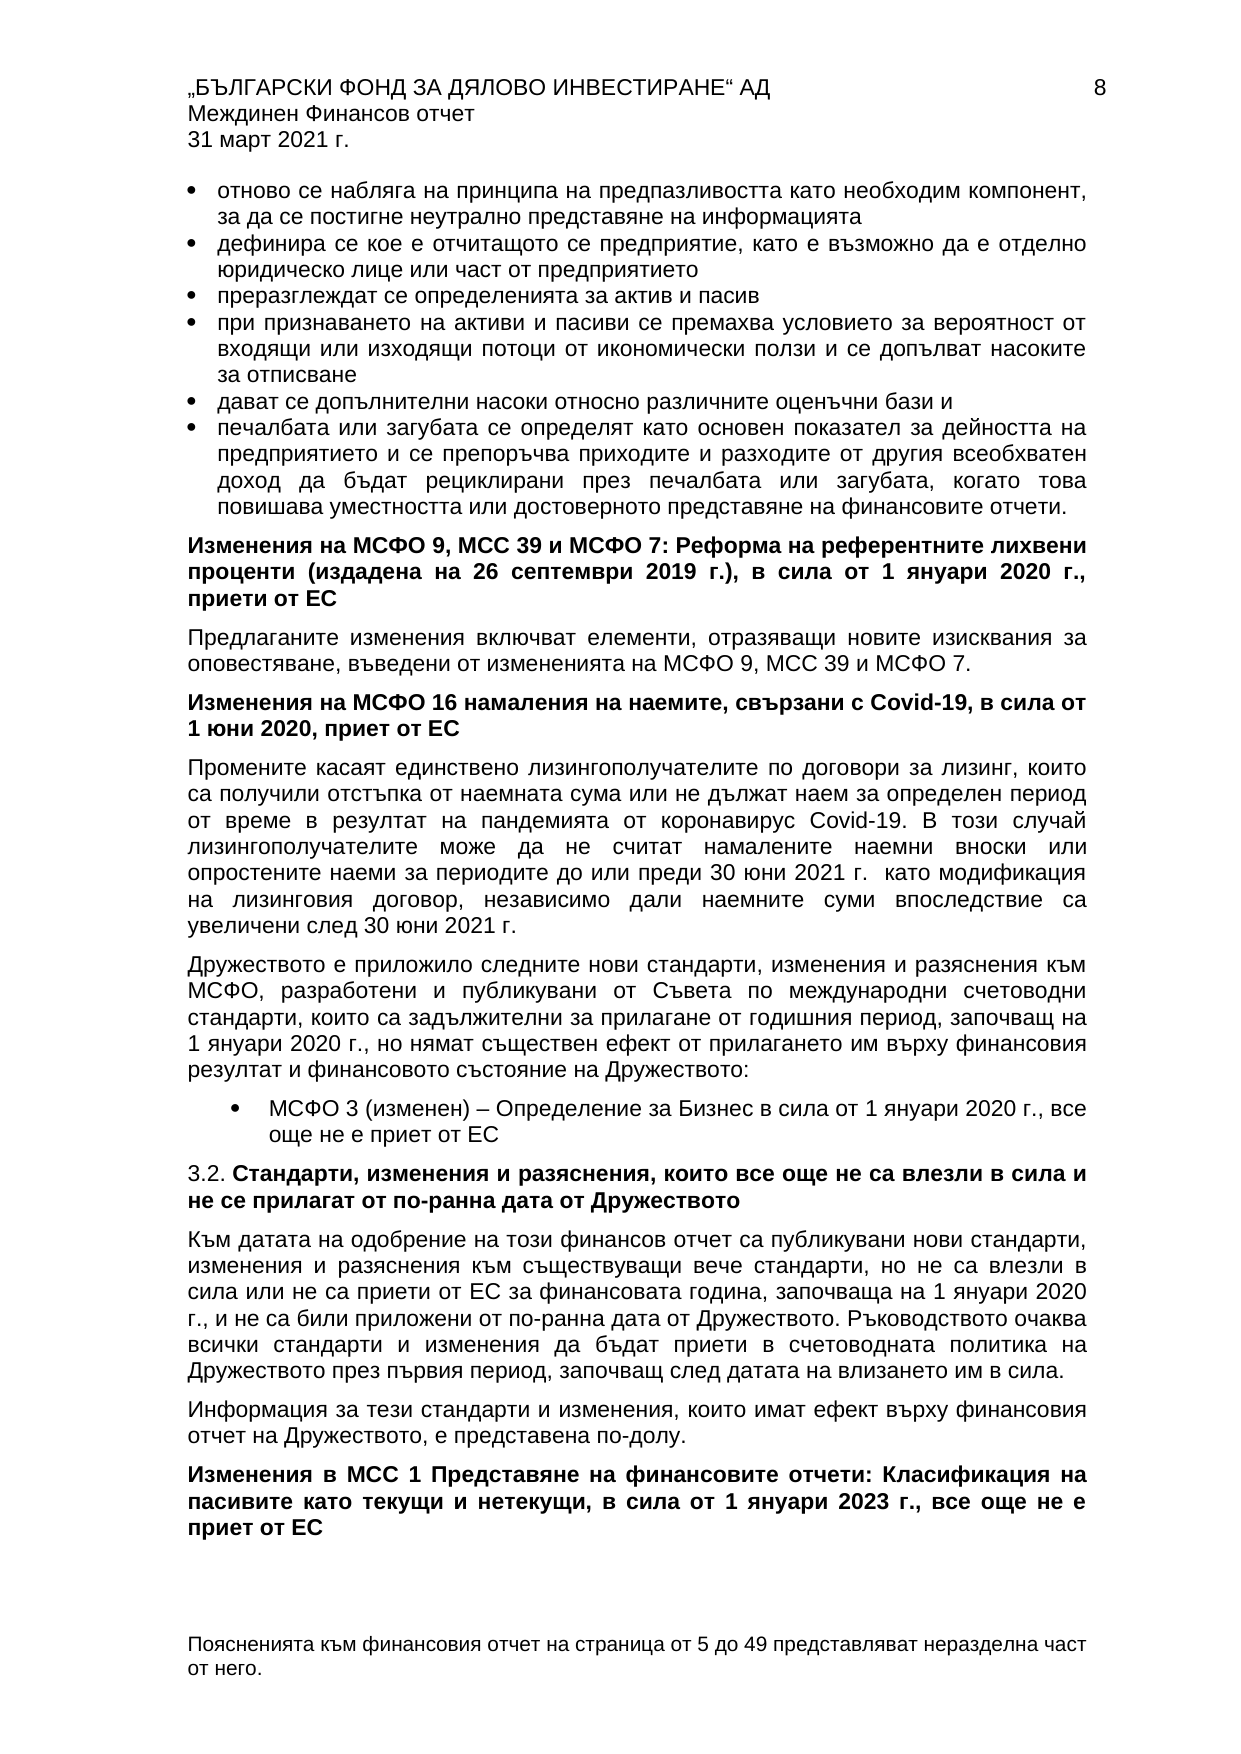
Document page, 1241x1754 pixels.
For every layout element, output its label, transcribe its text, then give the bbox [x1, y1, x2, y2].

list печалбата или загубата се определят като основен показател за дейността на предприятието и се препоръчва приходите и разходите от другия всеобхватен доход да бъдат рециклирани през печалбата или загубата, когато това повишава уместността или достоверното представяне на финансовите отчети. [187, 414, 1087, 519]
text Изменения в МСС 1 Представяне на финансовите отчети: Класификация на пасивите като текущи и нетекущи, в сила от 1 януари 2023 г., все още не е приет от ЕС [187, 1461, 1087, 1540]
text Изменения на МСФО 16 намаления на наемите, свързани с Covid-19, в сила от 1 юни 2020, приет от ЕС [187, 689, 1087, 741]
text Дружеството е приложило следните нови стандарти, изменения и разяснения към МСФО, разработени и публикувани от Съвета по международни счетоводни стандарти, които са задължителни за прилагане от годишния период, започващ на 1 януари 2020 г., но нямат съществен ефект от прилагането им върху финансовия резултат и финансовото състояние на Дружеството: [187, 951, 1087, 1083]
text Информация за тези стандарти и изменения, които имат ефект върху финансовия отчет на Дружеството, е представена по-долу. [187, 1396, 1087, 1449]
list МСФО 3 (изменен) – Определение за Бизнес в сила от 1 януари 2020 г., все още не е приет от ЕС [231, 1095, 1087, 1148]
text Промените касаят единствено лизингополучателите по договори за лизинг, които са получили отстъпка от наемната сума или не дължат наем за определен период от време в резултат на пандемията от коронавирус Covid-19. В този случай лизингополучателите може да не считат намалените наемни вноски или опростените наеми за периодите до или преди 30 юни 2021 г. като модификация на лизинговия договор, независимо дали наемните суми впоследствие са увеличени след 30 юни 2021 г. [187, 754, 1087, 938]
list дефинира се кое е отчитащото се предприятие, като е възможно да е отделно юридическо лице или част от предприятието [187, 229, 1087, 282]
text Изменения на МСФО 9, МСС 39 и МСФО 7: Реформа на референтните лихвени проценти (издадена на 26 септември 2019 г.), в сила от 1 януари 2020 г., приети от ЕС [187, 532, 1087, 611]
subtitle Стандарти, изменения и разяснения, които все още не са влезли в сила и не се прилагат от по-ранна дата от Дружеството [187, 1160, 1087, 1213]
text Към датата на одобрение на този финансов отчет са публикувани нови стандарти, изменения и разяснения към съществуващи вече стандарти, но не са влезли в сила или не са приети от ЕС за финансовата година, започваща на 1 януари 2020 г., и не са били приложени от по-ранна дата от Дружеството. Ръководството очаква всички стандарти и изменения да бъдат приети в счетоводната политика на Дружеството през първия период, започващ след датата на влизането им в сила. [187, 1226, 1087, 1384]
list дават се допълнителни насоки относно различните оценъчни бази и [187, 388, 1087, 414]
text Предлаганите изменения включват елементи, отразяващи новите изисквания за оповестяване, въведени от измененията на МСФО 9, МСС 39 и МСФО 7. [187, 623, 1087, 676]
list при признаването на активи и пасиви се премахва условието за вероятност от входящи или изходящи потоци от икономически ползи и се допълват насоките за отписване [187, 308, 1087, 388]
list преразглеждат се определенията за актив и пасив [187, 282, 1087, 308]
list отново се набляга на принципа на предпазливостта като необходим компонент, за да се постигне неутрално представяне на информацията [187, 177, 1087, 229]
